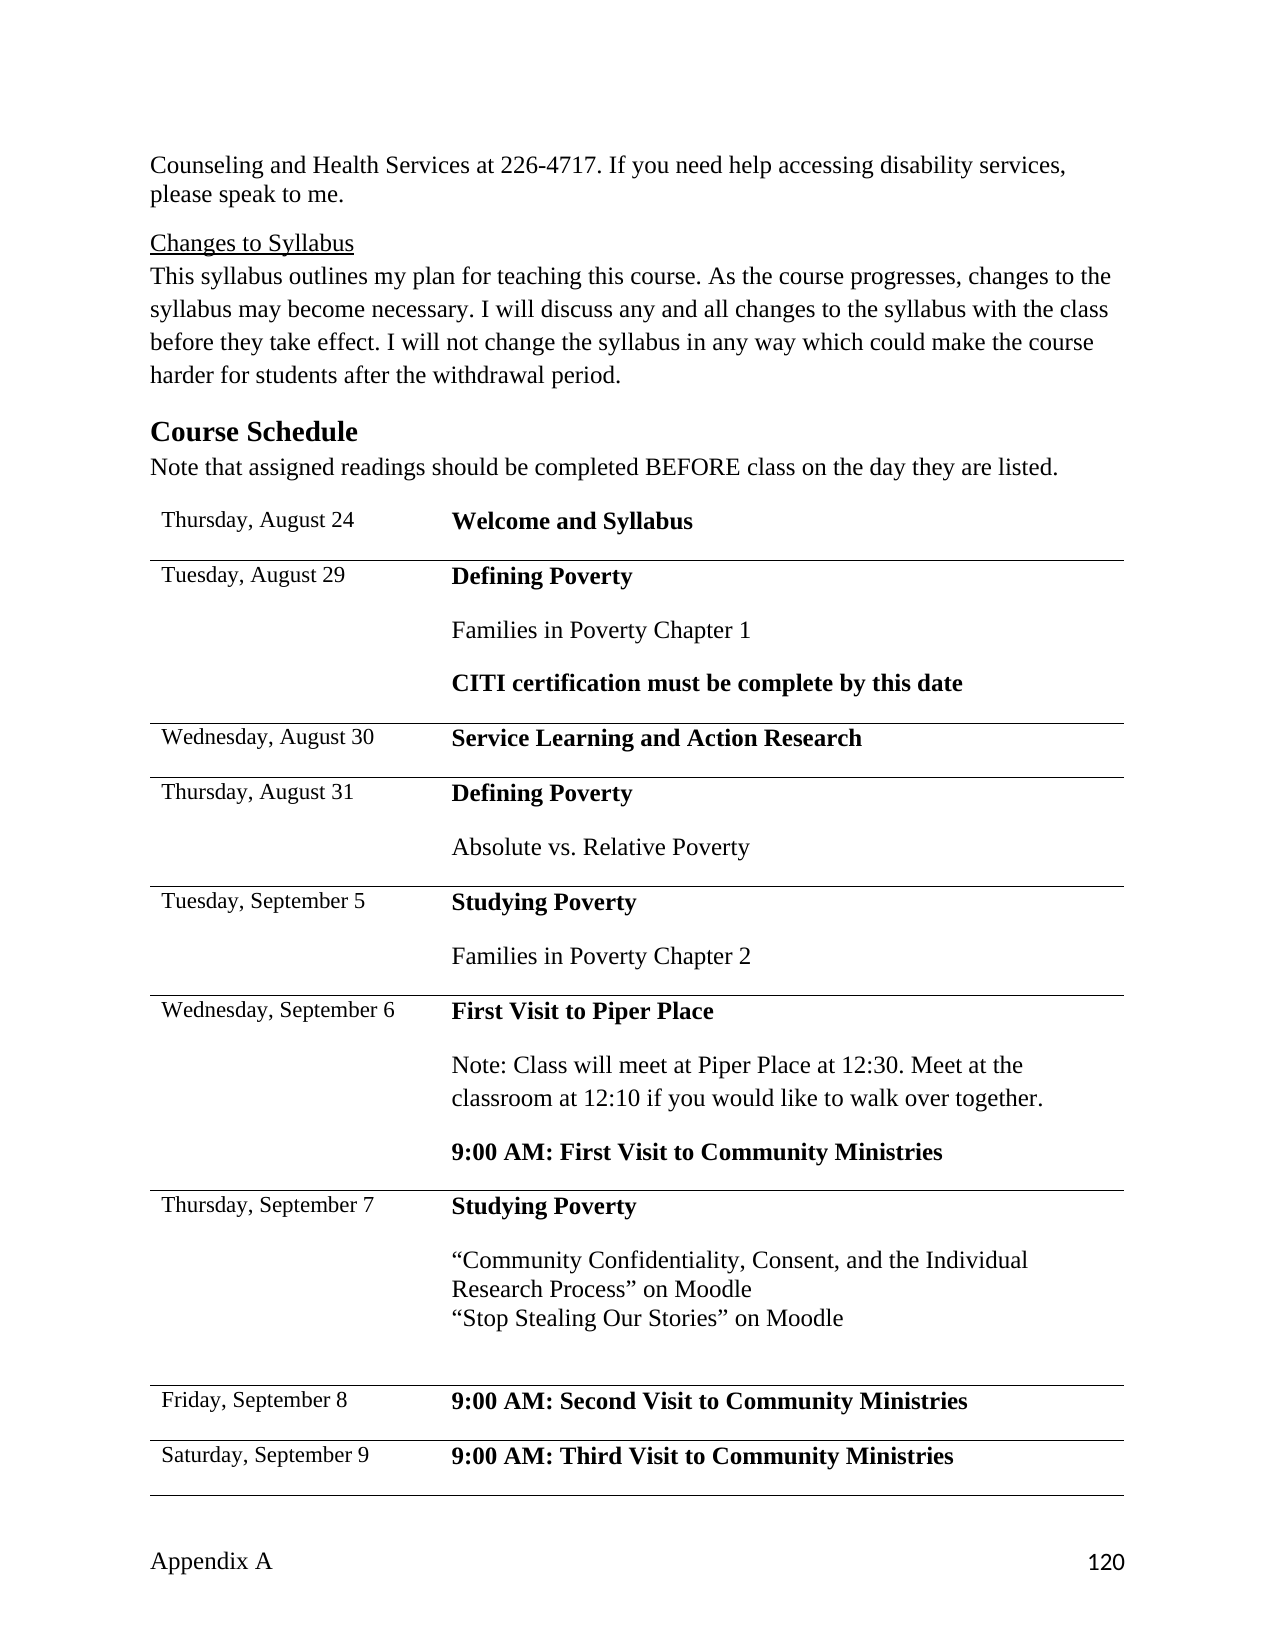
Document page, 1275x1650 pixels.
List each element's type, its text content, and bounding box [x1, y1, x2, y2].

table_cell Wednesday, September 6 [150, 996, 440, 1190]
table_cell Studying Poverty Families in Poverty Chapter 2 [440, 887, 1124, 995]
table_cell Thursday, August 31 [150, 778, 440, 886]
table_cell First Visit to Piper Place Note: Class will meet at Piper Place at 12:30. Meet at the classroom at 12:10 if you would like to walk over together. 9:00 AM: First Visit to Community Ministries [440, 996, 1124, 1190]
table_cell 9:00 AM: Second Visit to Community Ministries [440, 1386, 1124, 1440]
table_cell Thursday, September 7 [150, 1191, 440, 1385]
table_cell Wednesday, August 30 [150, 724, 440, 777]
table_cell Saturday, September 9 [150, 1441, 440, 1495]
table_cell Defining Poverty Families in Poverty Chapter 1 CITI certification must be complete by this date [440, 561, 1124, 722]
table_cell 9:00 AM: Third Visit to Community Ministries [440, 1441, 1124, 1495]
table_cell Tuesday, September 5 [150, 887, 440, 995]
table_cell Studying Poverty “Community Confidentiality, Consent, and the Individual Research Process” on Moodle “Stop Stealing Our Stories” on Moodle [440, 1191, 1124, 1385]
table_cell Service Learning and Action Research [440, 724, 1124, 777]
table_cell Defining Poverty Absolute vs. Relative Poverty [440, 778, 1124, 886]
table_header Welcome and Syllabus [440, 506, 1124, 560]
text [150, 150, 1125, 207]
table_cell Tuesday, August 29 [150, 561, 440, 722]
table_header Thursday, August 24 [150, 506, 440, 560]
text Course Schedule Note that assigned readings should be completed BEFORE class on the day they are listed. [150, 414, 1125, 481]
text Changes to Syllabus This syllabus outlines my plan for teaching this course. As the course progresses, changes to the syllabus may become necessary. I will discuss any and all changes to the syllabus with the class before they take effect. I will not change the syllabus in any way which could make the course harder for students after the withdrawal period. [150, 228, 1125, 389]
table_cell Friday, September 8 [150, 1386, 440, 1440]
